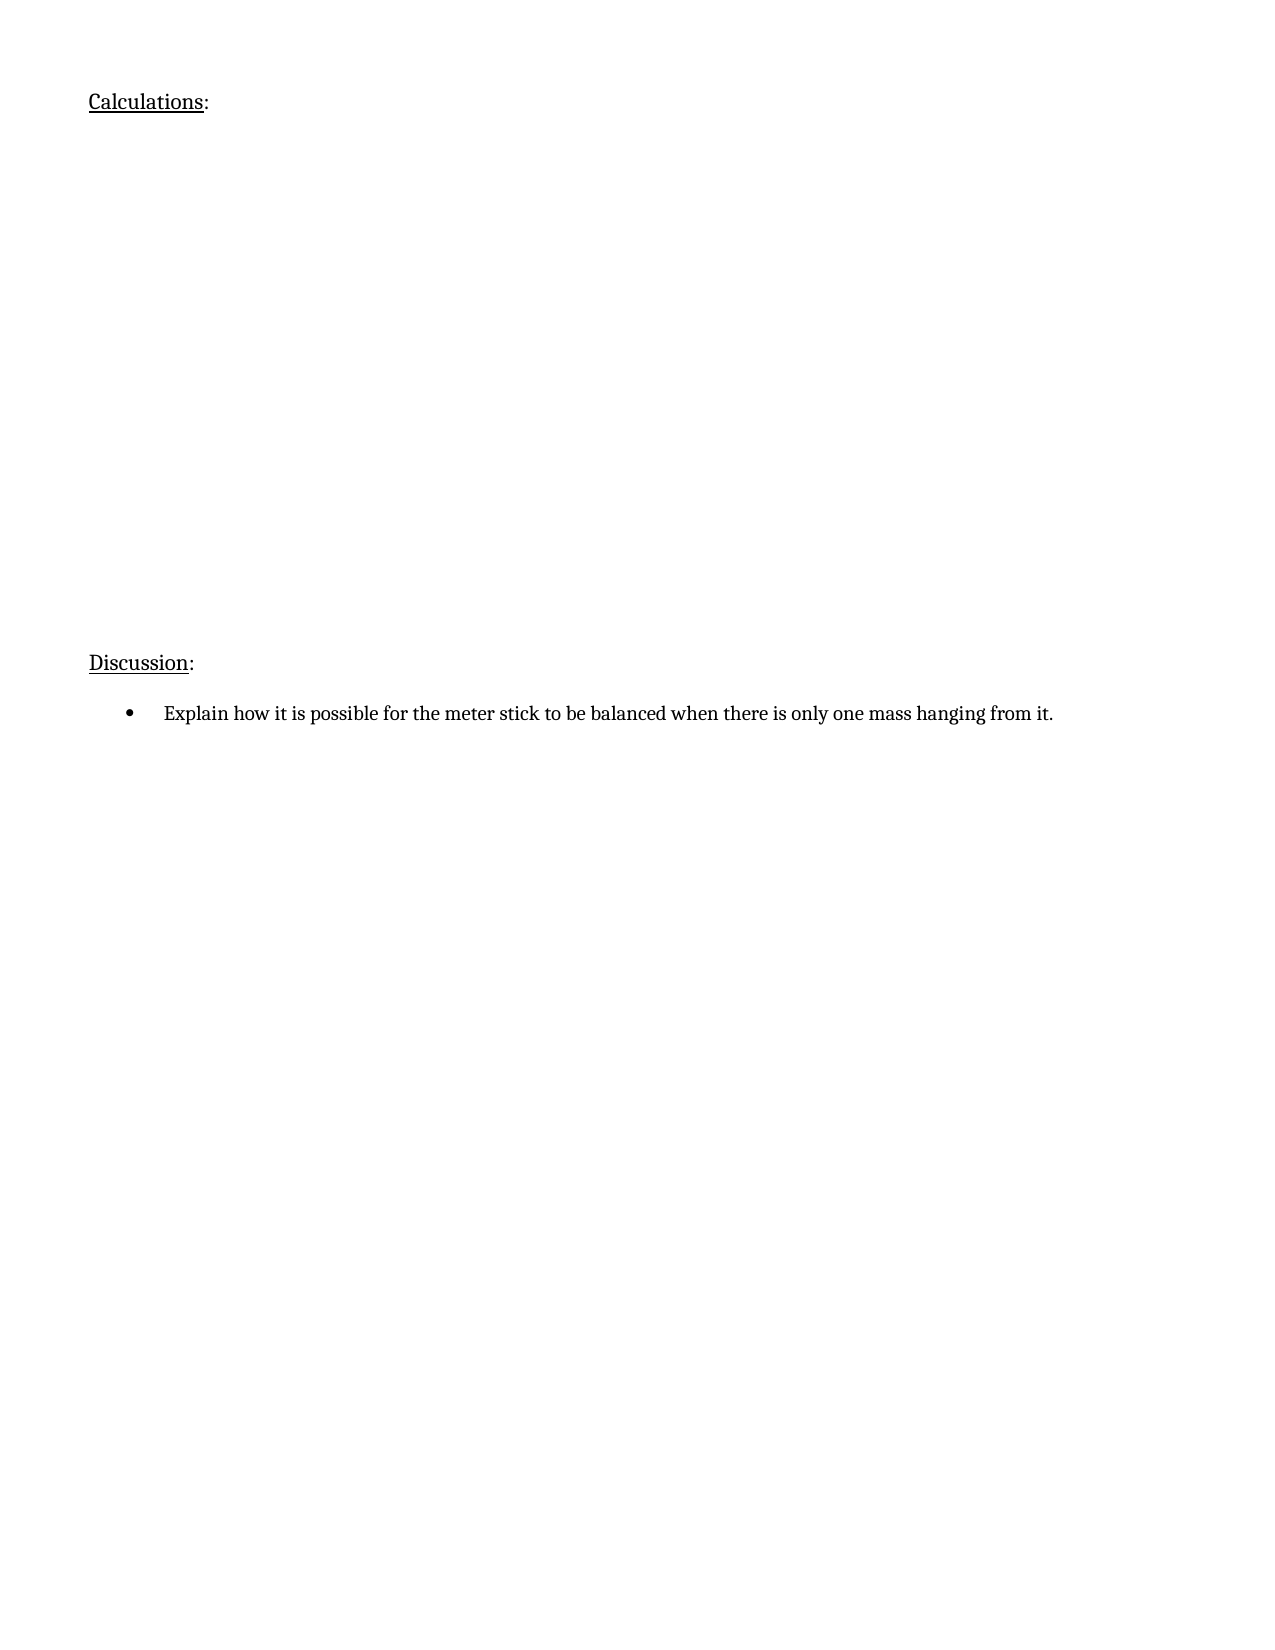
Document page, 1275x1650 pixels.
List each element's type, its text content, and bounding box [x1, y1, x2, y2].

text Calculations: [89, 89, 1186, 115]
list Explain how it is possible for the meter stick to be balanced when there is only one mass hanging from it. [126, 701, 1186, 725]
text Discussion: [89, 650, 1186, 676]
